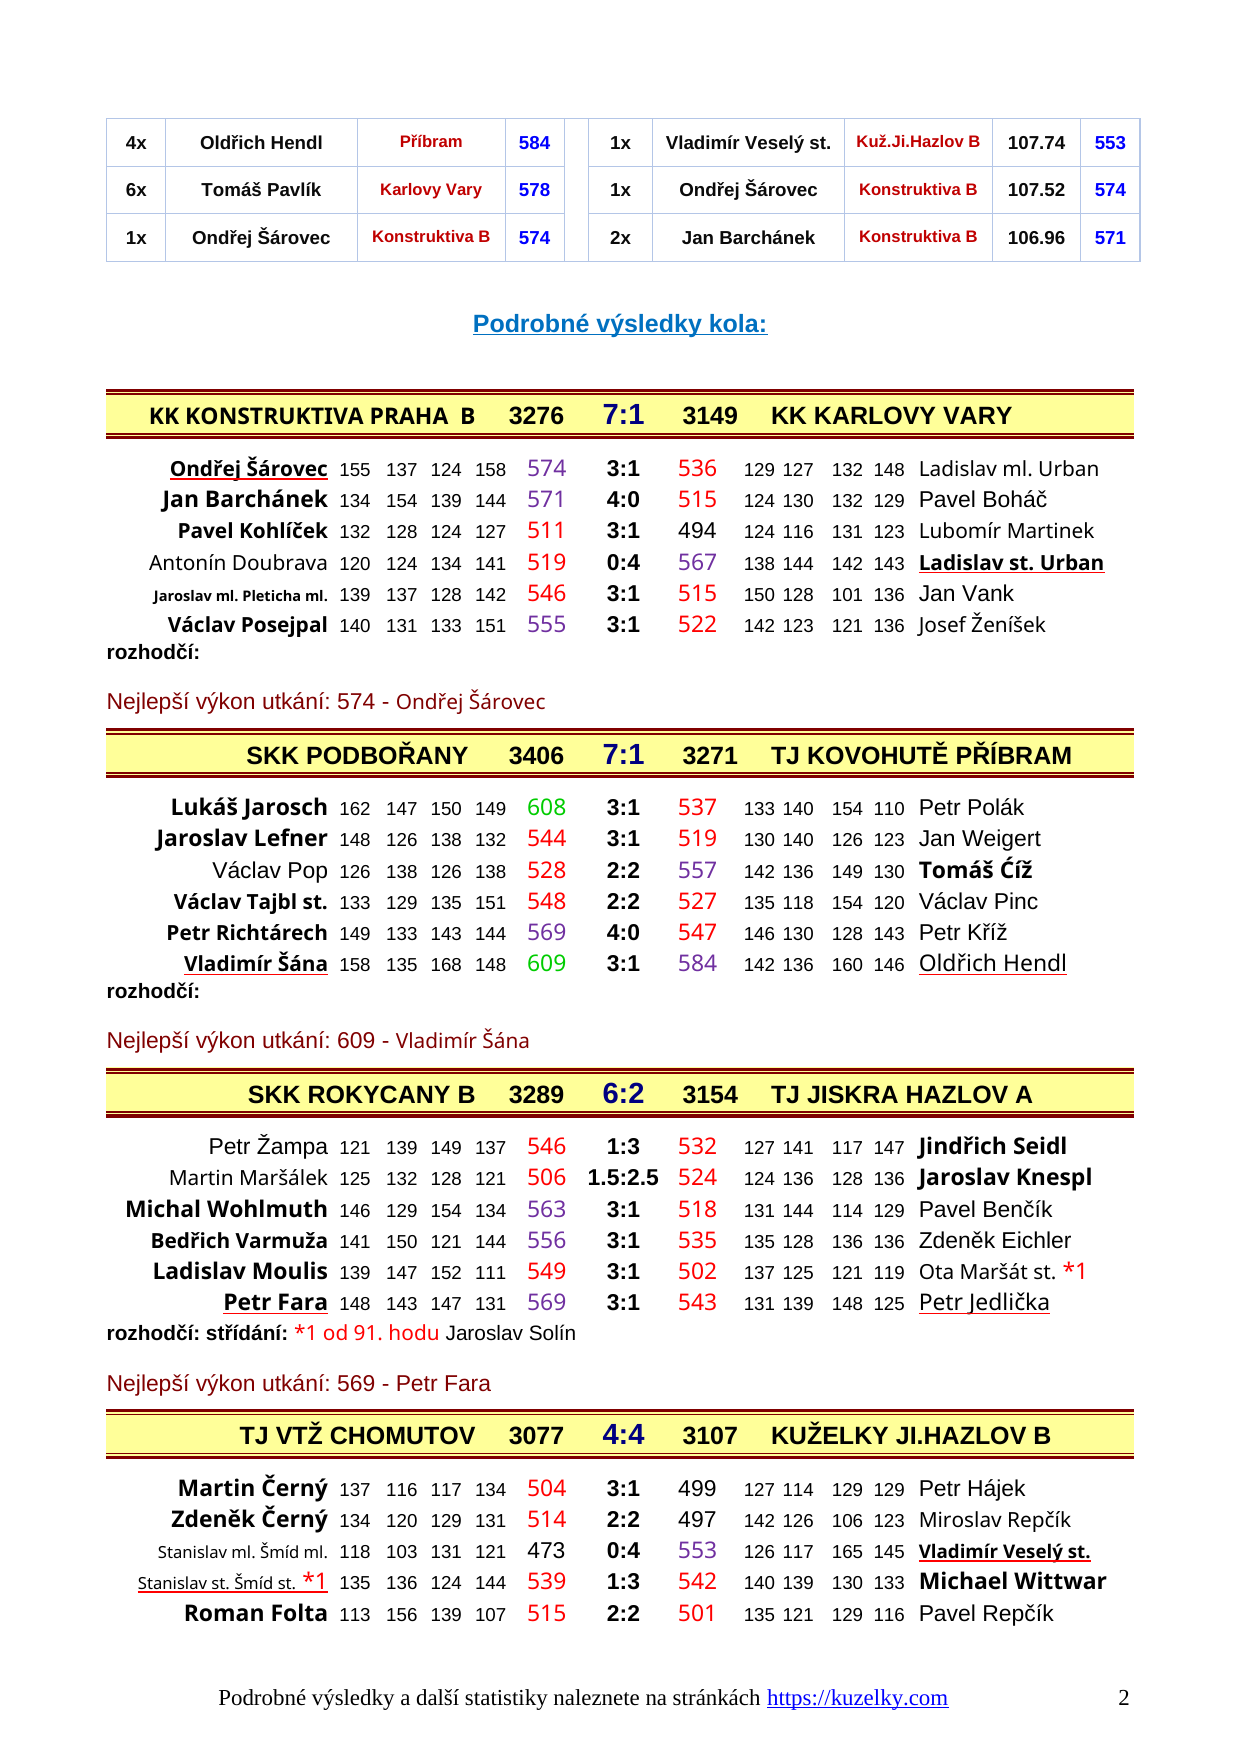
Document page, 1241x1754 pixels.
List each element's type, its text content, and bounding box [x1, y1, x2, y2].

table_cell 107.74 [993, 119, 1080, 166]
table_cell 584 [506, 119, 564, 166]
text rozhodčí: střídání: *1 od 91. hodu Jaroslav Solín [106, 1318, 1134, 1346]
text Roman Folta 113 156 139 107 515 2:2 501 135 121 129 116 Pavel Repčík [106, 1597, 1134, 1628]
text Jaroslav ml. Pleticha ml. 139 137 128 142 546 3:1 515 150 128 101 136 Jan Vank [106, 577, 1134, 608]
text Ondřej Šárovec 155 137 124 158 574 3:1 536 129 127 132 148 Ladislav ml. Urban [106, 452, 1134, 483]
table_cell Ondřej Šárovec [166, 214, 357, 261]
table_cell 574 [1081, 167, 1139, 213]
table_cell 553 [1081, 119, 1139, 166]
text Pavel Kohlíček 132 128 124 127 511 3:1 494 124 116 131 123 Lubomír Martinek [106, 514, 1134, 546]
text Zdeněk Černý 134 120 129 131 514 2:2 497 142 126 106 123 Miroslav Repčík [106, 1503, 1134, 1534]
table_cell 574 [506, 214, 564, 261]
text Michal Wohlmuth 146 129 154 134 563 3:1 518 131 144 114 129 Pavel Benčík [106, 1193, 1134, 1224]
text Petr Richtárech 149 133 143 144 569 4:0 547 146 130 128 143 Petr Kříž [106, 916, 1134, 947]
text TJ VTŽ Chomutov 3077 4:4 3107 Kuželky Ji.Hazlov B [106, 1415, 1134, 1453]
table_cell Konstruktiva B [845, 167, 992, 213]
text Jaroslav Lefner 148 126 138 132 544 3:1 519 130 140 126 123 Jan Weigert [106, 822, 1134, 853]
text Nejlepší výkon utkání: 569 - Petr Fara [106, 1370, 1134, 1396]
text Petr Fara 148 143 147 131 569 3:1 543 131 139 148 125 Petr Jedlička [106, 1286, 1134, 1318]
text Martin Černý 137 116 117 134 504 3:1 499 127 114 129 129 Petr Hájek [106, 1472, 1134, 1503]
text Antonín Doubrava 120 124 134 141 519 0:4 567 138 144 142 143 Ladislav st. Urban [106, 546, 1134, 577]
table_cell Kuž.Ji.Hazlov B [845, 119, 992, 166]
text Nejlepší výkon utkání: 574 - Ondřej Šárovec [106, 687, 1134, 716]
text Jan Barchánek 134 154 139 144 571 4:0 515 124 130 132 129 Pavel Boháč [106, 483, 1134, 514]
table_cell 2x [589, 214, 652, 261]
text Petr Žampa 121 139 149 137 546 1:3 532 127 141 117 147 Jindřich Seidl [106, 1130, 1134, 1161]
text Stanislav ml. Šmíd ml. 118 103 131 121 473 0:4 553 126 117 165 145 Vladimír Veselý st. [106, 1534, 1134, 1565]
text rozhodčí: [106, 978, 1134, 1002]
table_cell 578 [506, 167, 564, 213]
table_cell Karlovy Vary [358, 167, 505, 213]
table_cell 1x [589, 167, 652, 213]
table_cell Ondřej Šárovec [653, 167, 844, 213]
text Martin Maršálek 125 132 128 121 506 1.5:2.5 524 124 136 128 136 Jaroslav Knespl [106, 1161, 1134, 1193]
text Václav Tajbl st. 133 129 135 151 548 2:2 527 135 118 154 120 Václav Pinc [106, 885, 1134, 916]
text Nejlepší výkon utkání: 609 - Vladimír Šána [106, 1026, 1134, 1055]
table_cell 571 [1081, 214, 1139, 261]
text Lukáš Jarosch 162 147 150 149 608 3:1 537 133 140 154 110 Petr Polák [106, 791, 1134, 822]
text Stanislav st. Šmíd st. *1 135 136 124 144 539 1:3 542 140 139 130 133 Michael Wittwar [106, 1565, 1134, 1597]
table_cell Vladimír Veselý st. [653, 119, 844, 166]
table_cell Konstruktiva B [845, 214, 992, 261]
text Bedřich Varmuža 141 150 121 144 556 3:1 535 135 128 136 136 Zdeněk Eichler [106, 1224, 1134, 1255]
text Vladimír Šána 158 135 168 148 609 3:1 584 142 136 160 146 Oldřich Hendl [106, 947, 1134, 978]
table_cell 107.52 [993, 167, 1080, 213]
text SKK Podbořany 3406 7:1 3271 TJ Kovohutě Příbram [106, 735, 1134, 772]
table_cell 6x [107, 167, 165, 213]
table_cell Konstruktiva B [358, 214, 505, 261]
text rozhodčí: [106, 639, 1134, 663]
table_cell Příbram [358, 119, 505, 166]
table_cell 1x [107, 214, 165, 261]
text SKK Rokycany B 3289 6:2 3154 TJ Jiskra Hazlov A [106, 1074, 1134, 1111]
text Ladislav Moulis 139 147 152 111 549 3:1 502 137 125 121 119 Ota Maršát st. *1 [106, 1255, 1134, 1286]
table_cell Oldřich Hendl [166, 119, 357, 166]
text Podrobné výsledky kola: [94, 308, 1145, 337]
text Václav Posejpal 140 131 133 151 555 3:1 522 142 123 121 136 Josef Ženíšek [106, 608, 1134, 639]
table_cell 1x [589, 119, 652, 166]
table_cell 106.96 [993, 214, 1080, 261]
text KK Konstruktiva Praha B 3276 7:1 3149 KK Karlovy Vary [106, 395, 1134, 433]
table_cell Tomáš Pavlík [166, 167, 357, 213]
table_cell 4x [107, 119, 165, 166]
table_cell Jan Barchánek [653, 214, 844, 261]
text Václav Pop 126 138 126 138 528 2:2 557 142 136 149 130 Tomáš Ćíž [106, 853, 1134, 885]
